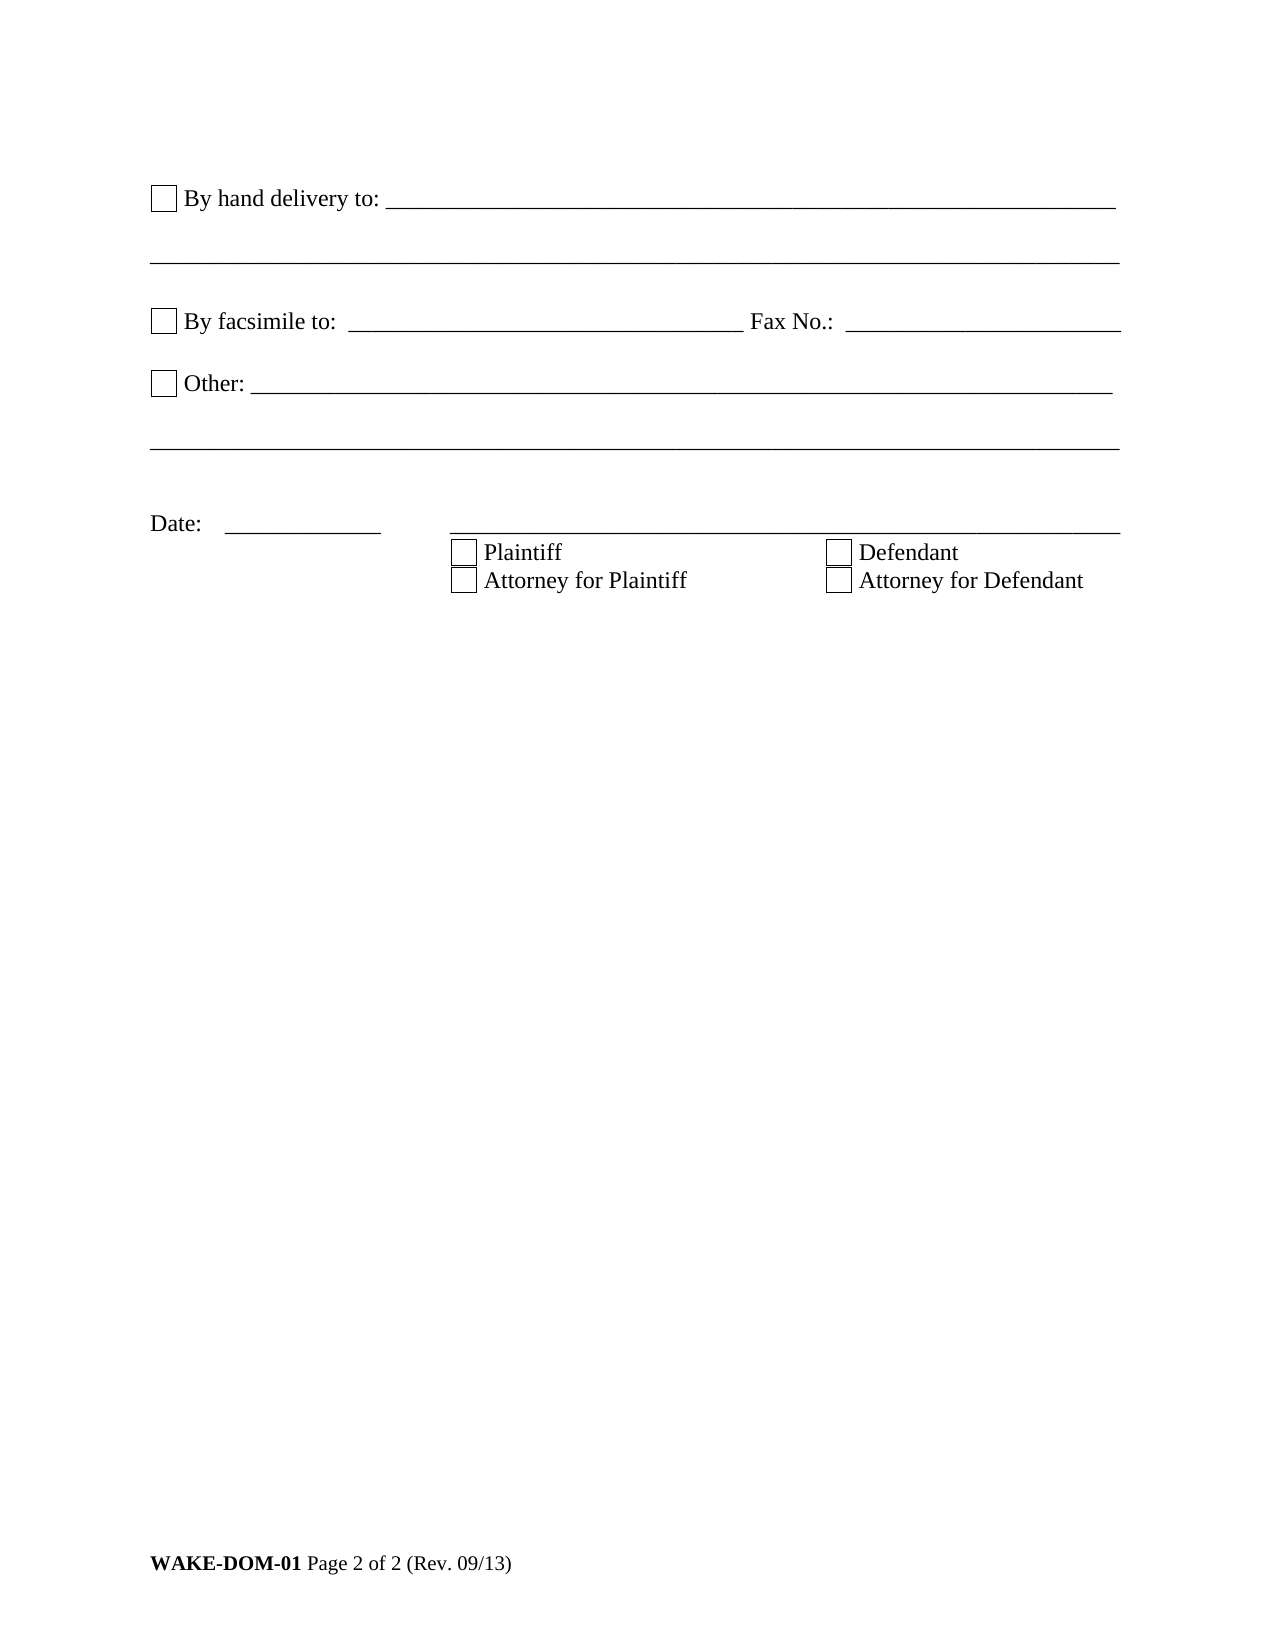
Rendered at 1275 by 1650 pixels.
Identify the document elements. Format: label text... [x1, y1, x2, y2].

text By facsimile to: _________________________________ Fax No.: _______________________ [150, 307, 1125, 334]
text Plaintiff Defendant [150, 538, 1125, 566]
text By hand delivery to: _____________________________________________________________ [150, 184, 1125, 212]
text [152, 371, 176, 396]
text _________________________________________________________________________________ [150, 425, 1125, 452]
text Date: _____________ ________________________________________________________ [150, 509, 1125, 537]
text Attorney for Plaintiff Attorney for Defendant [375, 566, 1125, 593]
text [150, 239, 1125, 267]
text Other: ________________________________________________________________________ [177, 370, 1125, 397]
